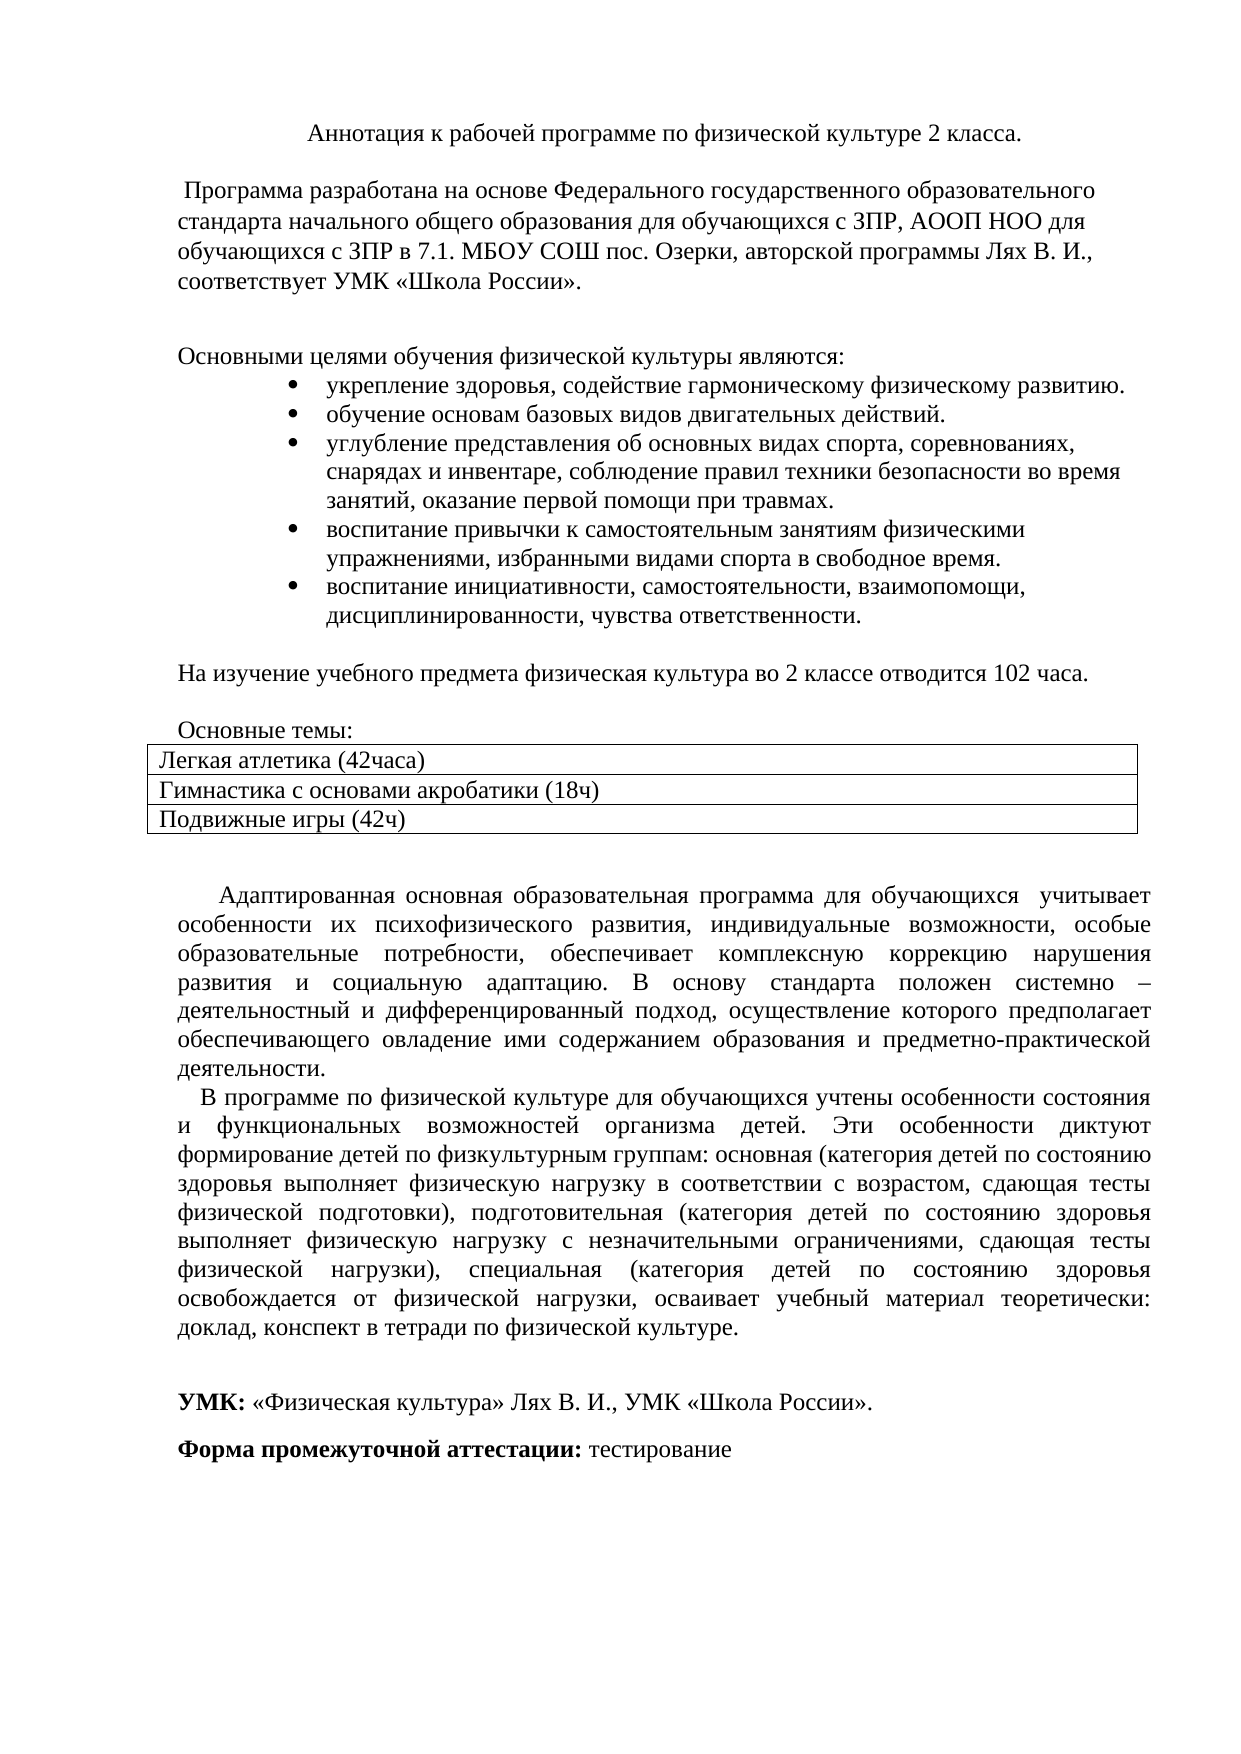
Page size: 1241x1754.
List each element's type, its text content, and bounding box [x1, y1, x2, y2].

text УМК: «Физическая культура» Лях В. И., УМК «Школа России». [177, 1387, 1152, 1416]
text В программе по физической культуре для обучающихся учтены особенности состояния и функциональных возможностей организма детей. Эти особенности диктуют формирование детей по физкультурным группам: основная (категория детей по состоянию здоровья выполняет физическую нагрузку в соответствии с возрастом, сдающая тесты физической подготовки), подготовительная (категория детей по состоянию здоровья выполняет физическую нагрузку с незначительными ограничениями, сдающая тесты физической нагрузки), специальная (категория детей по состоянию здоровья освобождается от физической нагрузки, осваивает учебный материал теоретически: доклад, конспект в тетради по физической культуре. [177, 1082, 1152, 1340]
table_cell Подвижные игры (42ч) [148, 805, 1137, 833]
list укрепление здоровья, содействие гармоническому физическому развитию. [288, 370, 1152, 399]
list воспитание инициативности, самостоятельности, взаимопомощи, дисциплинированности, чувства ответственности. [288, 571, 1152, 629]
table_cell Гимнастика с основами акробатики (18ч) [148, 775, 1137, 803]
text Аннотация к рабочей программе по физической культуре 2 класса. [177, 118, 1152, 147]
text Программа разработана на основе Федерального государственного образовательного стандарта начального общего образования для обучающихся с ЗПР, АООП НОО для обучающихся с ЗПР в 7.1. МБОУ СОШ пос. Озерки, авторской программы Лях В. И., соответствует УМК «Школа России». [177, 176, 1152, 295]
text Адаптированная основная образовательная программа для обучающихся учитывает особенности их психофизического развития, индивидуальные возможности, особые образовательные потребности, обеспечивает комплексную коррекцию нарушения развития и социальную адаптацию. В основу стандарта положен системно – деятельностный и дифференцированный подход, осуществление которого предполагает обеспечивающего овладение ими содержанием образования и предметно-практической деятельности. [177, 880, 1152, 1082]
list обучение основам базовых видов двигательных действий. [288, 399, 1152, 428]
text Основные темы: [177, 715, 1152, 744]
text Основными целями обучения физической культуры являются: [177, 341, 1152, 370]
list воспитание привычки к самостоятельным занятиям физическими упражнениями, избранными видами спорта в свободное время. [288, 514, 1152, 571]
list углубление представления об основных видах спорта, соревнованиях, снарядах и инвентаре, соблюдение правил техники безопасности во время занятий, оказание первой помощи при травмах. [288, 428, 1152, 514]
text Форма промежуточной аттестации: тестирование [177, 1434, 1152, 1463]
text На изучение учебного предмета физическая культура во 2 классе отводится 102 часа. [177, 658, 1152, 686]
table_header Легкая атлетика (42часа) [148, 745, 1137, 774]
